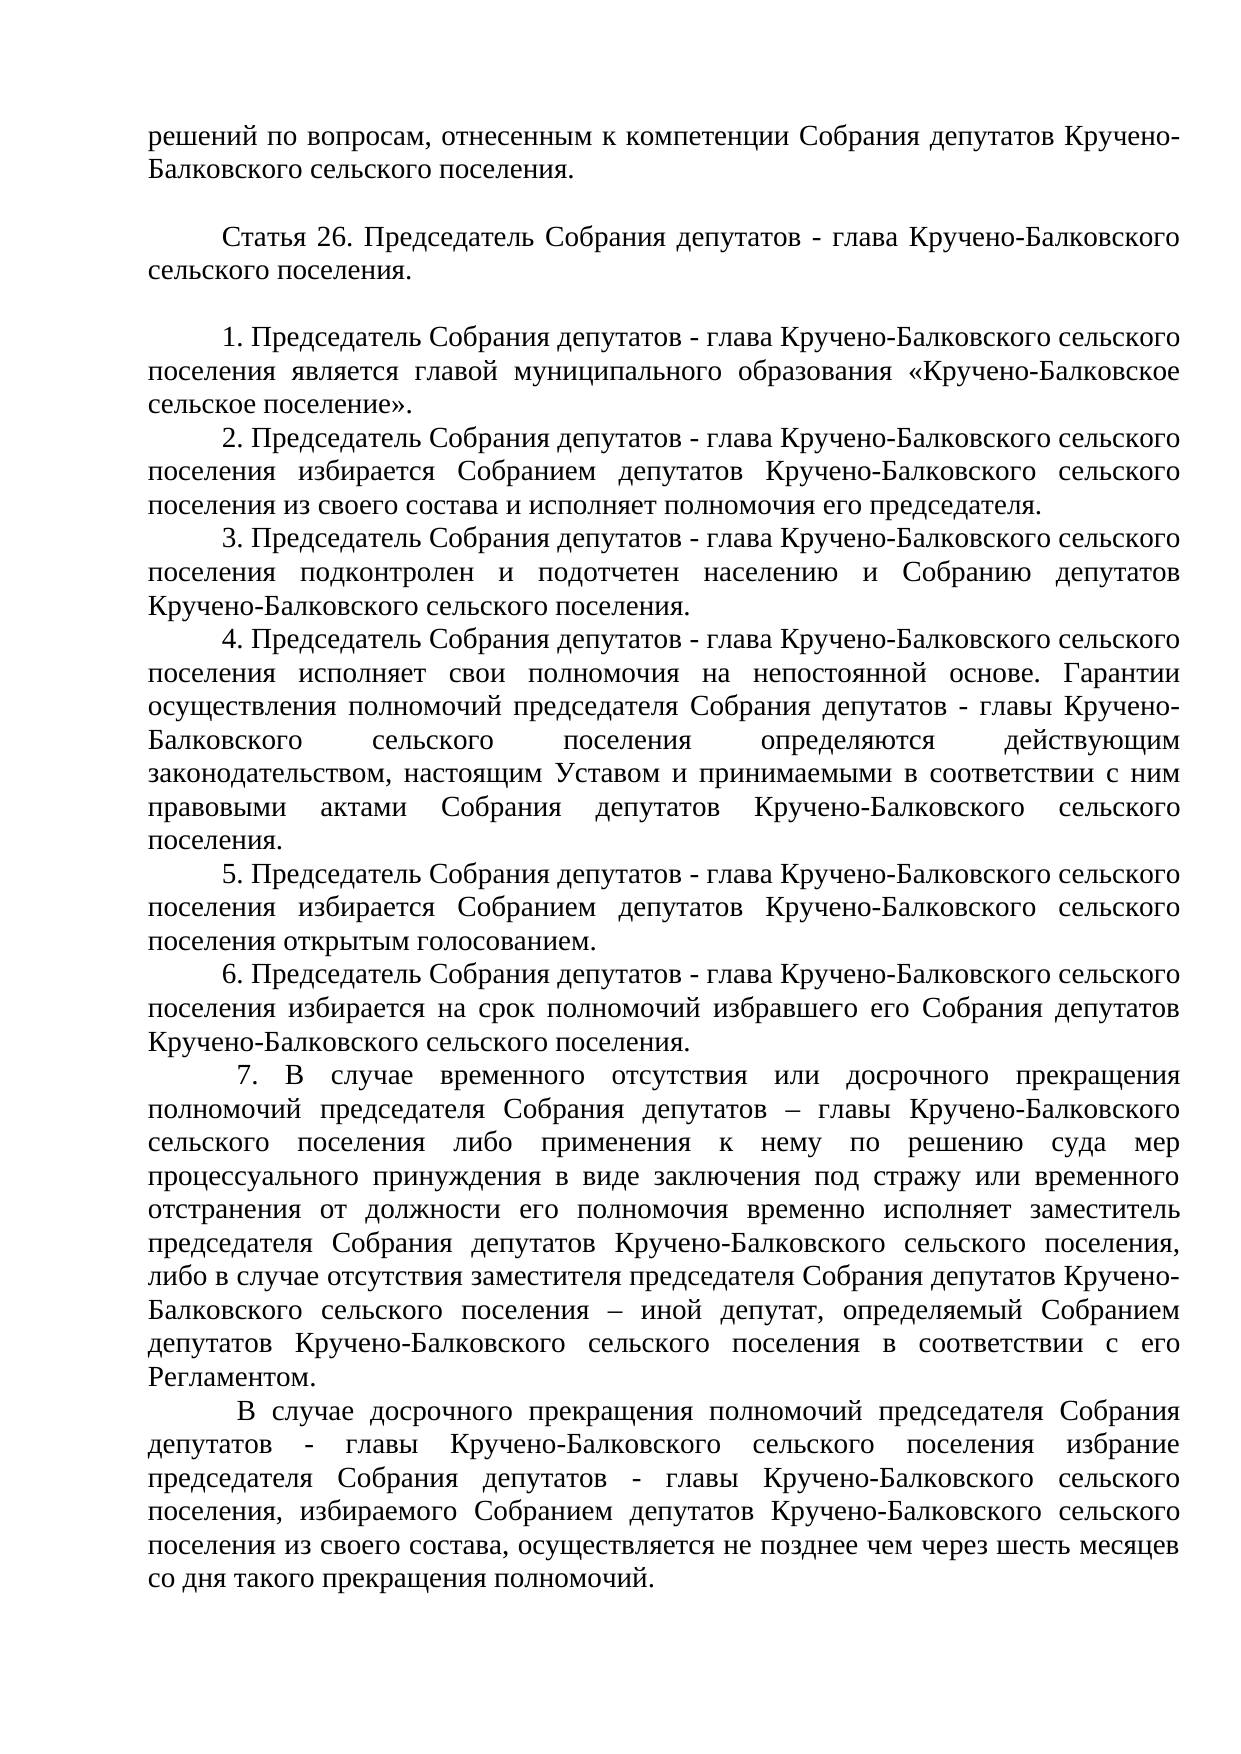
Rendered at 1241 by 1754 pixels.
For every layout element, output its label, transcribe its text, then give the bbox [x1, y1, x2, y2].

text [148, 118, 1181, 185]
text 2. Председатель Собрания депутатов - глава Кручено-Балковского сельского поселения избирается Собранием депутатов Кручено-Балковского сельского поселения из своего состава и исполняет полномочия его председателя. [148, 420, 1181, 521]
text 3. Председатель Собрания депутатов - глава Кручено-Балковского сельского поселения подконтролен и подотчетен населению и Собранию депутатов Кручено-Балковского сельского поселения. [148, 521, 1181, 621]
text 7. В случае временного отсутствия или досрочного прекращения полномочий председателя Собрания депутатов – главы Кручено-Балковского сельского поселения либо применения к нему по решению суда мер процессуального принуждения в виде заключения под стражу или временного отстранения от должности его полномочия временно исполняет заместитель председателя Собрания депутатов Кручено-Балковского сельского поселения, либо в случае отсутствия заместителя председателя Собрания депутатов Кручено-Балковского сельского поселения – иной депутат, определяемый Собранием депутатов Кручено-Балковского сельского поселения в соответствии с его Регламентом. [148, 1057, 1181, 1393]
text Статья 26. Председатель Собрания депутатов - глава Кручено-Балковского сельского поселения. [148, 219, 1181, 286]
text 1. Председатель Собрания депутатов - глава Кручено-Балковского сельского поселения является главой муниципального образования «Кручено-Балковское сельское поселение». [148, 319, 1181, 420]
text 5. Председатель Собрания депутатов - глава Кручено-Балковского сельского поселения избирается Собранием депутатов Кручено-Балковского сельского поселения открытым голосованием. [148, 856, 1181, 957]
text 6. Председатель Собрания депутатов - глава Кручено-Балковского сельского поселения избирается на срок полномочий избравшего его Собрания депутатов Кручено-Балковского сельского поселения. [148, 957, 1181, 1057]
text В случае досрочного прекращения полномочий председателя Собрания депутатов - главы Кручено-Балковского сельского поселения избрание председателя Собрания депутатов - главы Кручено-Балковского сельского поселения, избираемого Собранием депутатов Кручено-Балковского сельского поселения из своего состава, осуществляется не позднее чем через шесть месяцев со дня такого прекращения полномочий. [148, 1393, 1181, 1594]
text 4. Председатель Собрания депутатов - глава Кручено-Балковского сельского поселения исполняет свои полномочия на непостоянной основе. Гарантии осуществления полномочий председателя Собрания депутатов - главы Кручено-Балковского сельского поселения определяются действующим законодательством, настоящим Уставом и принимаемыми в соответствии с ним правовыми актами Собрания депутатов Кручено-Балковского сельского поселения. [148, 621, 1181, 856]
